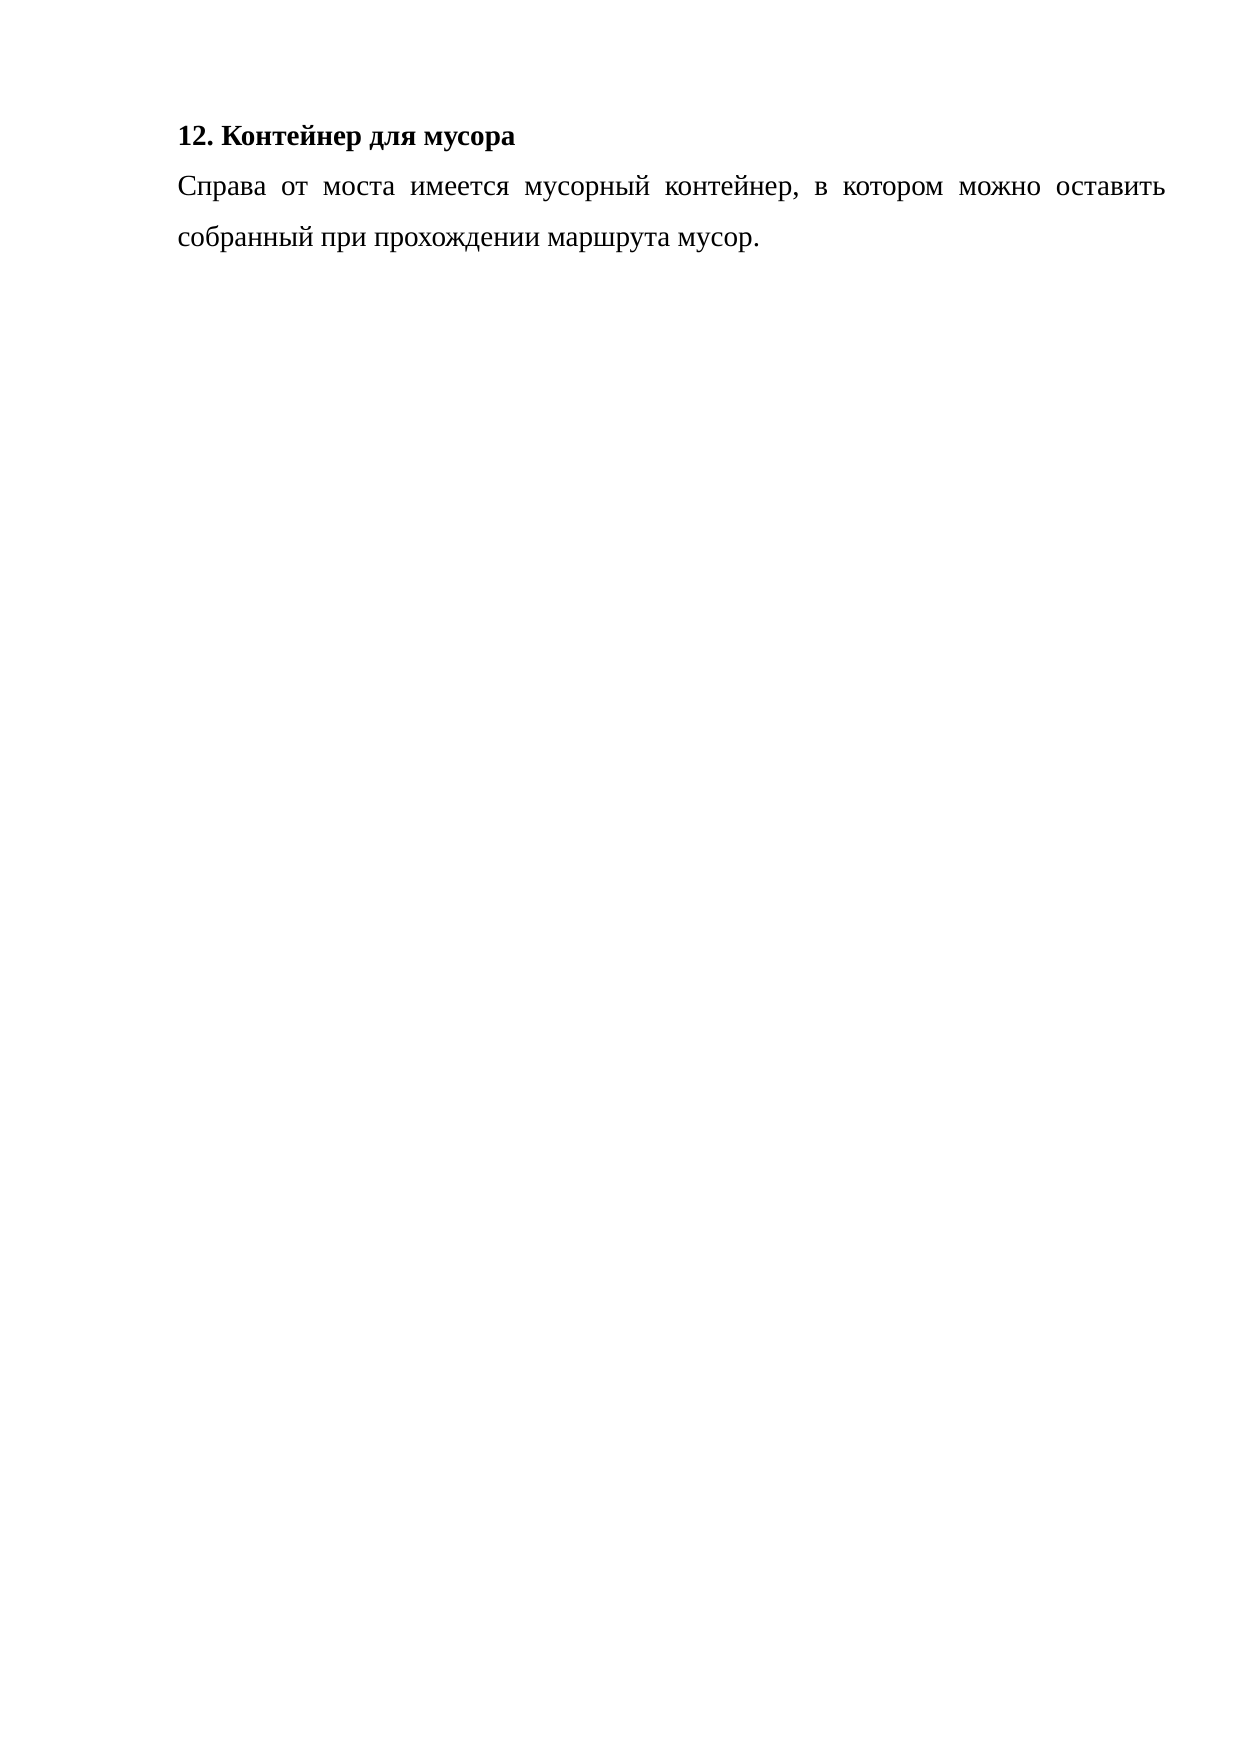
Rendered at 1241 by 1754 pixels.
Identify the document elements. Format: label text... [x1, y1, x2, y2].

text 12. Контейнер для мусора [177, 118, 1167, 152]
text Справа от моста имеется мусорный контейнер, в котором можно оставить собранный при прохождении маршрута мусор. [177, 168, 1167, 252]
